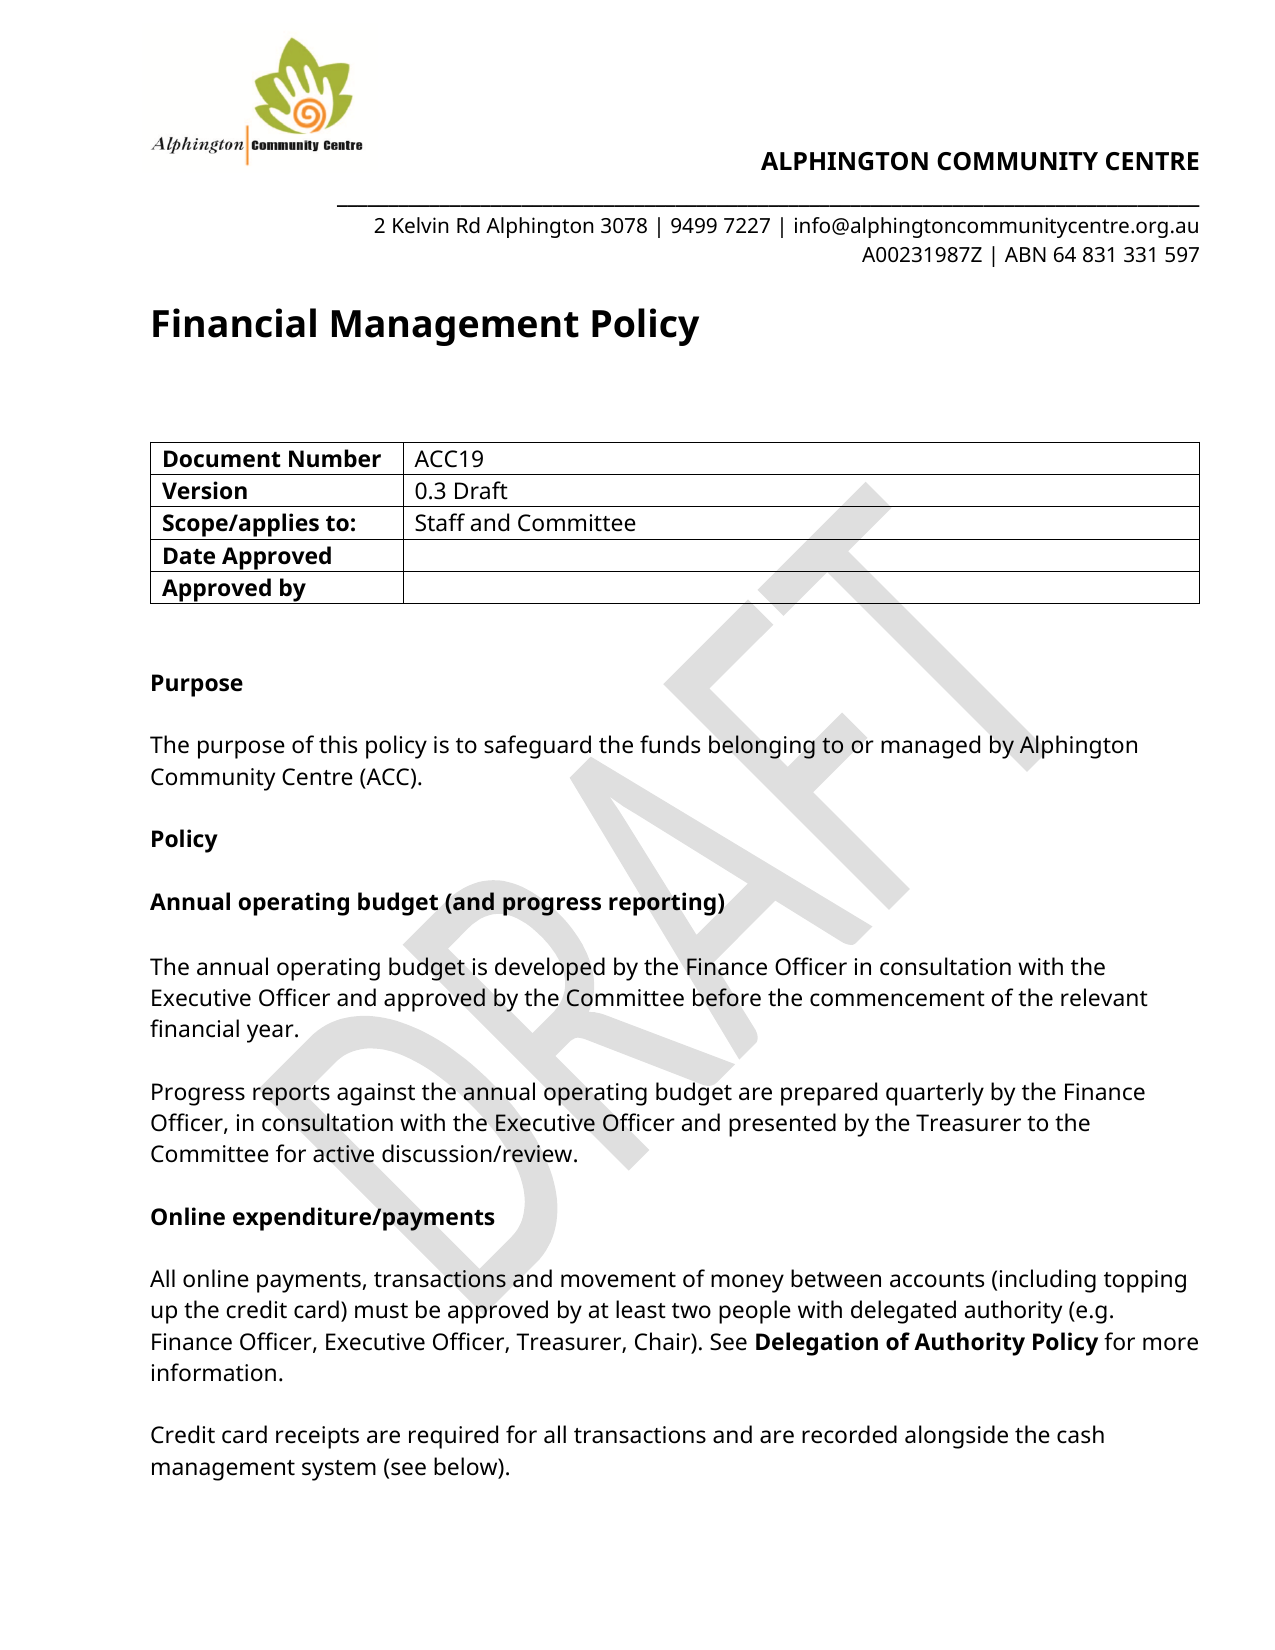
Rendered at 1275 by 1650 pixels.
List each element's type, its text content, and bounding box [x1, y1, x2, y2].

table_cell [404, 540, 1199, 571]
table_cell Approved by [151, 572, 403, 603]
table_header Document Number [151, 443, 403, 474]
table_header ACC19 [404, 443, 1199, 474]
table_cell Date Approved [151, 540, 403, 571]
table_cell Staff and Committee [404, 507, 1199, 538]
table_cell [404, 572, 1199, 603]
text Credit card receipts are required for all transactions and are recorded alongside the cash management system (see below). [150, 1419, 1200, 1482]
text The annual operating budget is developed by the Finance Officer in consultation with the Executive Officer and approved by the Committee before the commencement of the relevant financial year. [150, 950, 1200, 1044]
text All online payments, transactions and movement of money between accounts (including topping up the credit card) must be approved by at least two people with delegated authority (e.g. Finance Officer, Executive Officer, Treasurer, Chair). See Delegation of Authority Policy for more information. [150, 1263, 1200, 1388]
text Online expenditure/payments [150, 1200, 1200, 1232]
picture [142, 23, 378, 173]
text Annual operating budget (and progress reporting) [150, 885, 1200, 917]
text Purpose [150, 667, 1200, 698]
text Progress reports against the annual operating budget are prepared quarterly by the Finance Officer, in consultation with the Executive Officer and presented by the Treasurer to the Committee for active discussion/review. [150, 1075, 1200, 1169]
table_cell Scope/applies to: [151, 507, 403, 538]
table_cell Version [151, 475, 403, 506]
text Policy [150, 823, 1200, 854]
table_cell 0.3 Draft [404, 475, 1199, 506]
text The purpose of this policy is to safeguard the funds belonging to or managed by Alphington Community Centre (ACC). [150, 729, 1200, 792]
text Financial Management Policy [150, 297, 1200, 348]
